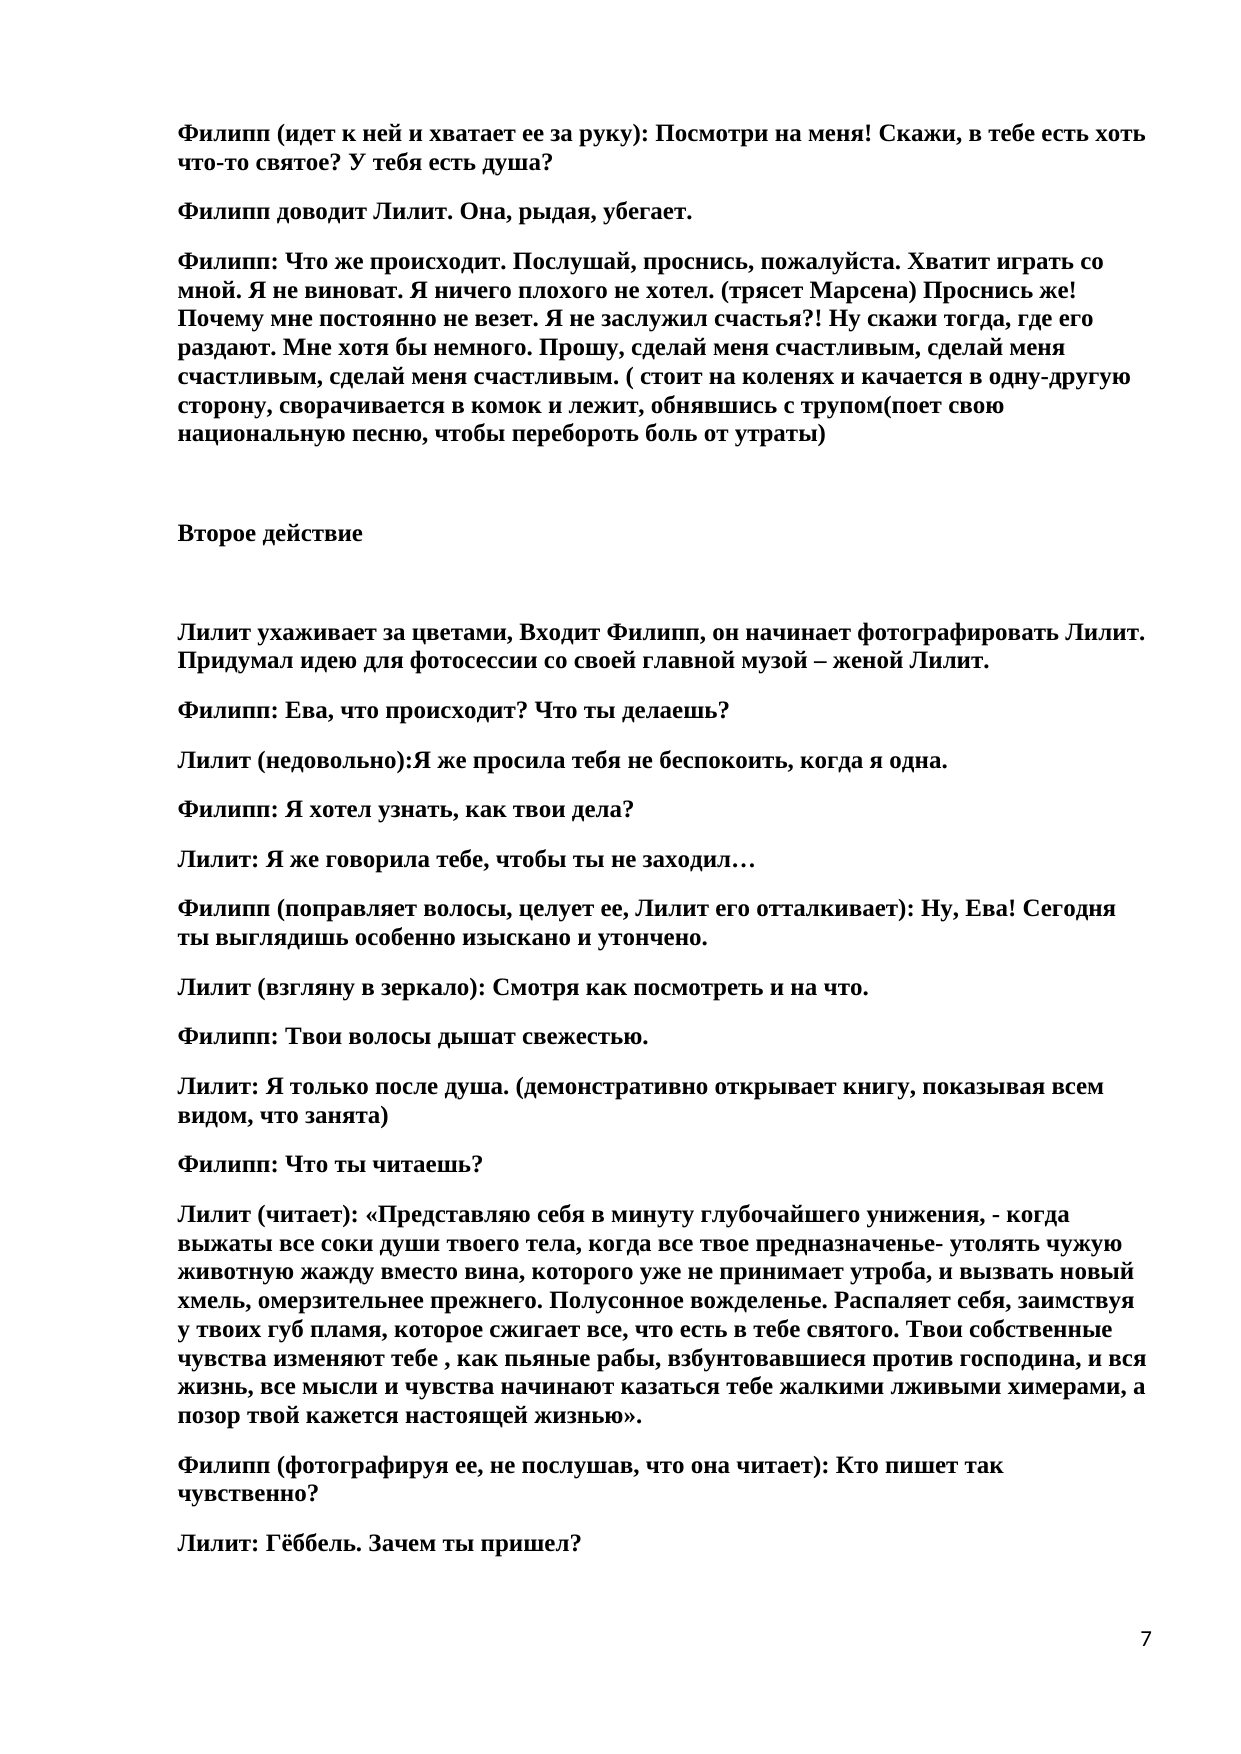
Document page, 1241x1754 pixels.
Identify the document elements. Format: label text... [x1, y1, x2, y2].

text Лилит: Я только после душа. (демонстративно открывает книгу, показывая всем видом, что занята) [177, 1071, 1152, 1128]
text Лилит (недовольно):Я же просила тебя не беспокоить, когда я одна. [177, 745, 1152, 773]
text Лилит ухаживает за цветами, Входит Филипп, он начинает фотографировать Лилит. Придумал идею для фотосессии со своей главной музой – женой Лилит. [177, 617, 1152, 674]
text Филипп (поправляет волосы, целует ее, Лилит его отталкивает): Ну, Ева! Сегодня ты выглядишь особенно изыскано и утончено. [177, 893, 1152, 951]
text Филипп (идет к ней и хватает ее за руку): Посмотри на меня! Скажи, в тебе есть хоть что-то святое? У тебя есть душа? [177, 118, 1152, 176]
text Филипп доводит Лилит. Она, рыдая, убегает. [177, 196, 1152, 225]
text Филипп: Я хотел узнать, как твои дела? [177, 794, 1152, 823]
text Второе действие [177, 518, 1152, 546]
text Филипп: Что же происходит. Послушай, проснись, пожалуйста. Хватит играть со мной. Я не виноват. Я ничего плохого не хотел. (трясет Марсена) Проснись же! Почему мне постоянно не везет. Я не заслужил счастья?! Ну скажи тогда, где его раздают. Мне хотя бы немного. Прошу, сделай меня счастливым, сделай меня счастливым, сделай меня счастливым. ( стоит на коленях и качается в одну-другую сторону, сворачивается в комок и лежит, обнявшись с трупом(поет свою национальную песню, чтобы перебороть боль от утраты) [177, 246, 1152, 447]
text Филипп: Что ты читаешь? [177, 1149, 1152, 1178]
text Филипп (фотографируя ее, не послушав, что она читает): Кто пишет так чувственно? [177, 1450, 1152, 1507]
text Филипп: Твои волосы дышат свежестью. [177, 1021, 1152, 1050]
text Лилит (читает): «Представляю себя в минуту глубочайшего унижения, - когда выжаты все соки души твоего тела, когда все твое предназначенье- утолять чужую животную жажду вместо вина, которого уже не принимает утроба, и вызвать новый хмель, омерзительнее прежнего. Полусонное вожделенье. Распаляет себя, заимствуя у твоих губ пламя, которое сжигает все, что есть в тебе святого. Твои собственные чувства изменяют тебе , как пьяные рабы, взбунтовавшиеся против господина, и вся жизнь, все мысли и чувства начинают казаться тебе жалкими лживыми химерами, а позор твой кажется настоящей жизнью». [177, 1199, 1152, 1429]
text Лилит: Гёббель. Зачем ты пришел? [177, 1528, 1152, 1557]
text Лилит: Я же говорила тебе, чтобы ты не заходил… [177, 844, 1152, 873]
text Филипп: Ева, что происходит? Что ты делаешь? [177, 695, 1152, 724]
text Лилит (взгляну в зеркало): Смотря как посмотреть и на что. [177, 972, 1152, 1001]
